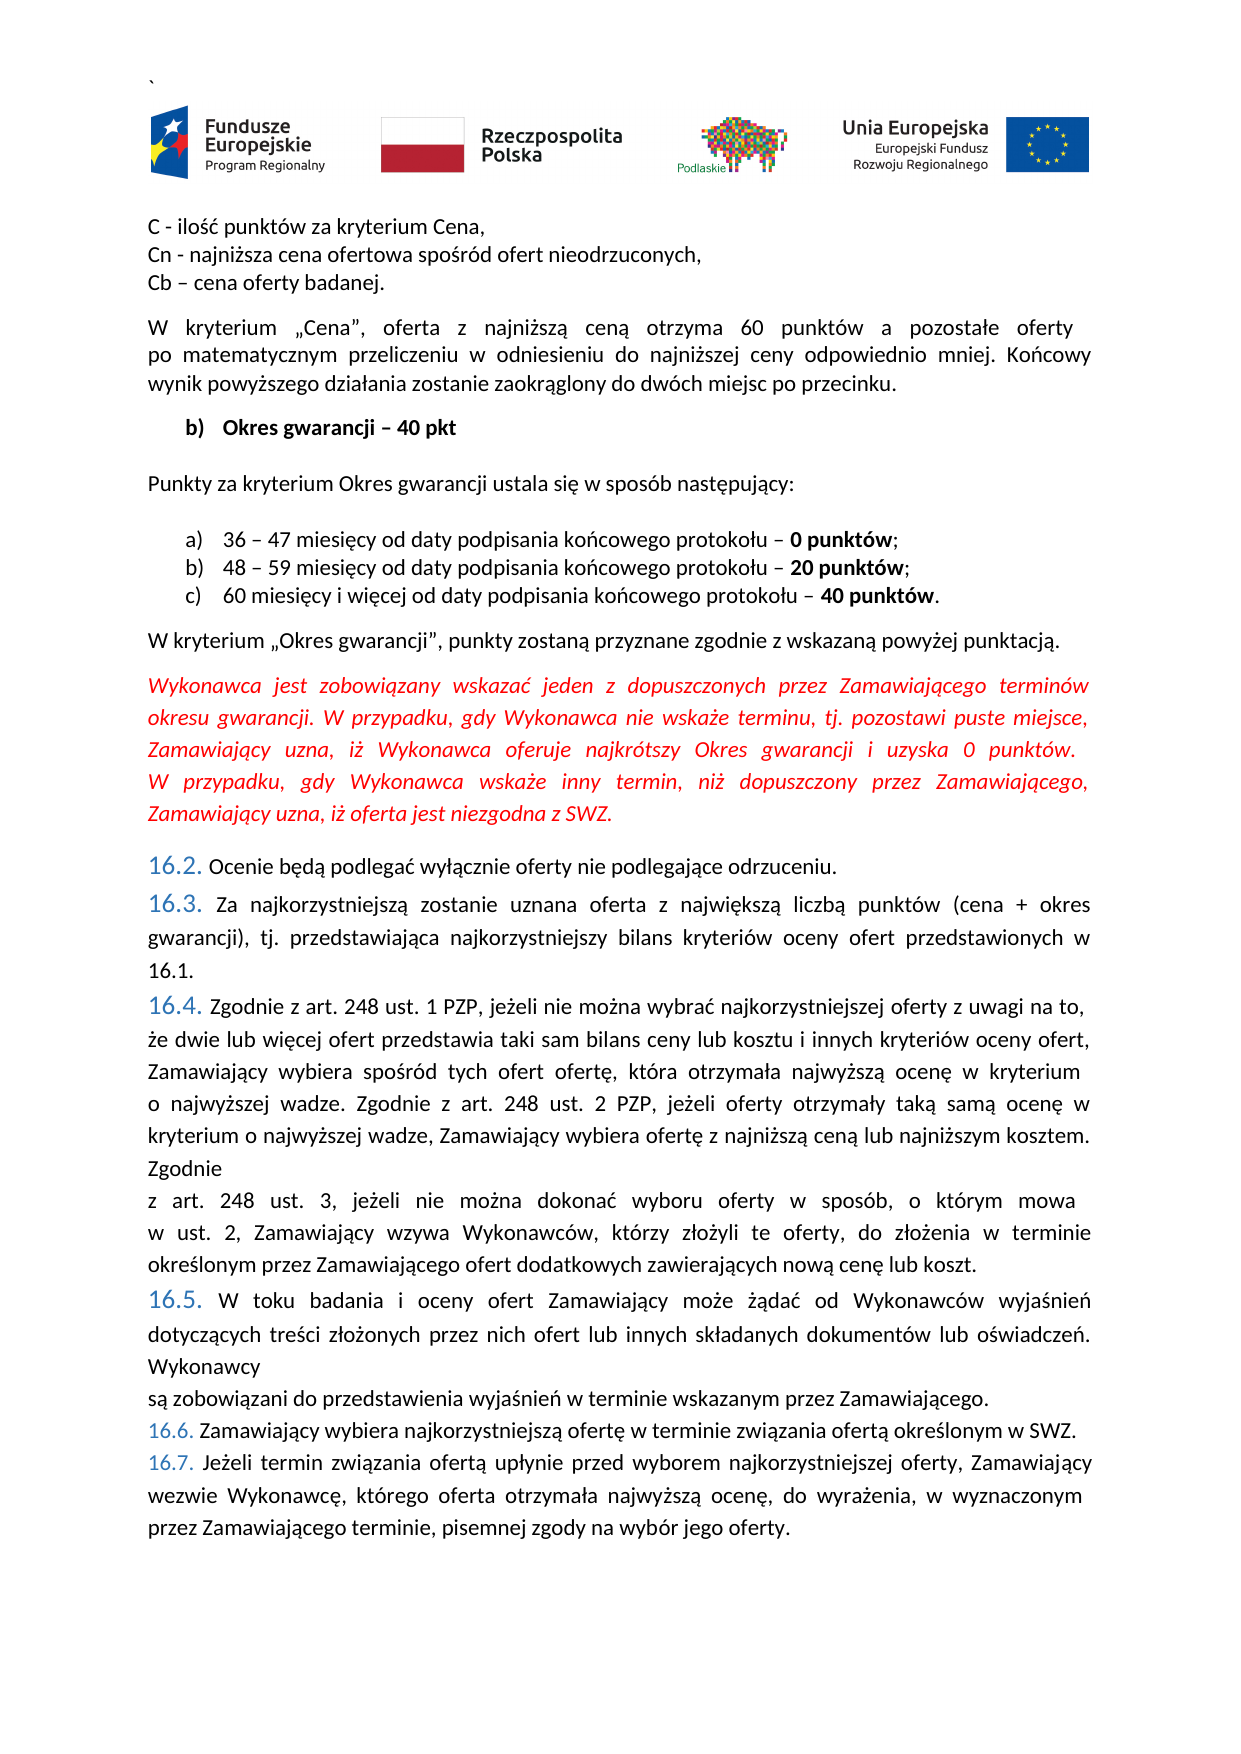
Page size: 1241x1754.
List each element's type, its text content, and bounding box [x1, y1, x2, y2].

text 16.6. Zamawiający wybiera najkorzystniejszą ofertę w terminie związania ofertą określonym w SWZ. [148, 1416, 1093, 1444]
text 16.2. Ocenie będą podlegać wyłącznie oferty nie podlegające odrzuceniu. [148, 848, 1093, 881]
text W kryterium „Cena”, oferta z najniższą ceną otrzyma 60 punktów a pozostałe oferty po matematycznym przeliczeniu w odniesieniu do najniższej ceny odpowiednio mniej. Końcowy wynik powyższego działania zostanie zaokrąglony do dwóch miejsc po przecinku. [148, 313, 1093, 397]
text 16.7. Jeżeli termin związania ofertą upłynie przed wyborem najkorzystniejszej oferty, Zamawiający wezwie Wykonawcę, którego oferta otrzymała najwyższą ocenę, do wyrażenia, w wyznaczonym przez Zamawiającego terminie, pisemnej zgody na wybór jego oferty. [148, 1448, 1093, 1541]
text 16.4. Zgodnie z art. 248 ust. 1 PZP, jeżeli nie można wybrać najkorzystniejszej oferty z uwagi na to, że dwie lub więcej ofert przedstawia taki sam bilans ceny lub kosztu i innych kryteriów oceny ofert, Zamawiający wybiera spośród tych ofert ofertę, która otrzymała najwyższą ocenę w kryterium o najwyższej wadze. Zgodnie z art. 248 ust. 2 PZP, jeżeli oferty otrzymały taką samą ocenę w kryterium o najwyższej wadze, Zamawiający wybiera ofertę z najniższą ceną lub najniższym kosztem. Zgodnie z art. 248 ust. 3, jeżeli nie można dokonać wyboru oferty w sposób, o którym mowa w ust. 2, Zamawiający wzywa Wykonawców, którzy złożyli te oferty, do złożenia w terminie określonym przez Zamawiającego ofert dodatkowych zawierających nową cenę lub koszt. [148, 988, 1093, 1278]
text C - ilość punktów za kryterium Cena, [148, 212, 1093, 240]
text W kryterium „Okres gwarancji”, punkty zostaną przyznane zgodnie z wskazaną powyżej punktacją. [148, 626, 1093, 654]
text 16.5. W toku badania i oceny ofert Zamawiający może żądać od Wykonawców wyjaśnień dotyczących treści złożonych przez nich ofert lub innych składanych dokumentów lub oświadczeń. Wykonawcy są zobowiązani do przedstawienia wyjaśnień w terminie wskazanym przez Zamawiającego. [148, 1283, 1093, 1412]
text 16.3. Za najkorzystniejszą zostanie uznana oferta z największą liczbą punktów (cena + okres gwarancji), tj. przedstawiająca najkorzystniejszy bilans kryteriów oceny ofert przedstawionych w 16.1. [148, 886, 1093, 984]
text Cn - najniższa cena ofertowa spośród ofert nieodrzuconych, [148, 240, 1093, 268]
text Wykonawca jest zobowiązany wskazać jeden z dopuszczonych przez Zamawiającego terminów okresu gwarancji. W przypadku, gdy Wykonawca nie wskaże terminu, tj. pozostawi puste miejsce, Zamawiający uzna, iż Wykonawca oferuje najkrótszy Okres gwarancji i uzyska 0 punktów. W przypadku, gdy Wykonawca wskaże inny termin, niż dopuszczony przez Zamawiającego, Zamawiający uzna, iż oferta jest niezgodna z SWZ. [148, 671, 1093, 828]
list 48 – 59 miesięcy od daty podpisania końcowego protokołu – 20 punktów; [185, 553, 1093, 581]
list Okres gwarancji – 40 pkt [185, 413, 1093, 441]
list 36 – 47 miesięcy od daty podpisania końcowego protokołu – 0 punktów; [185, 525, 1093, 553]
list 60 miesięcy i więcej od daty podpisania końcowego protokołu – 40 punktów. [185, 581, 1093, 609]
picture [147, 101, 1093, 184]
text Punkty za kryterium Okres gwarancji ustala się w sposób następujący: [148, 469, 1093, 497]
text Cb – cena oferty badanej. [148, 268, 1093, 296]
